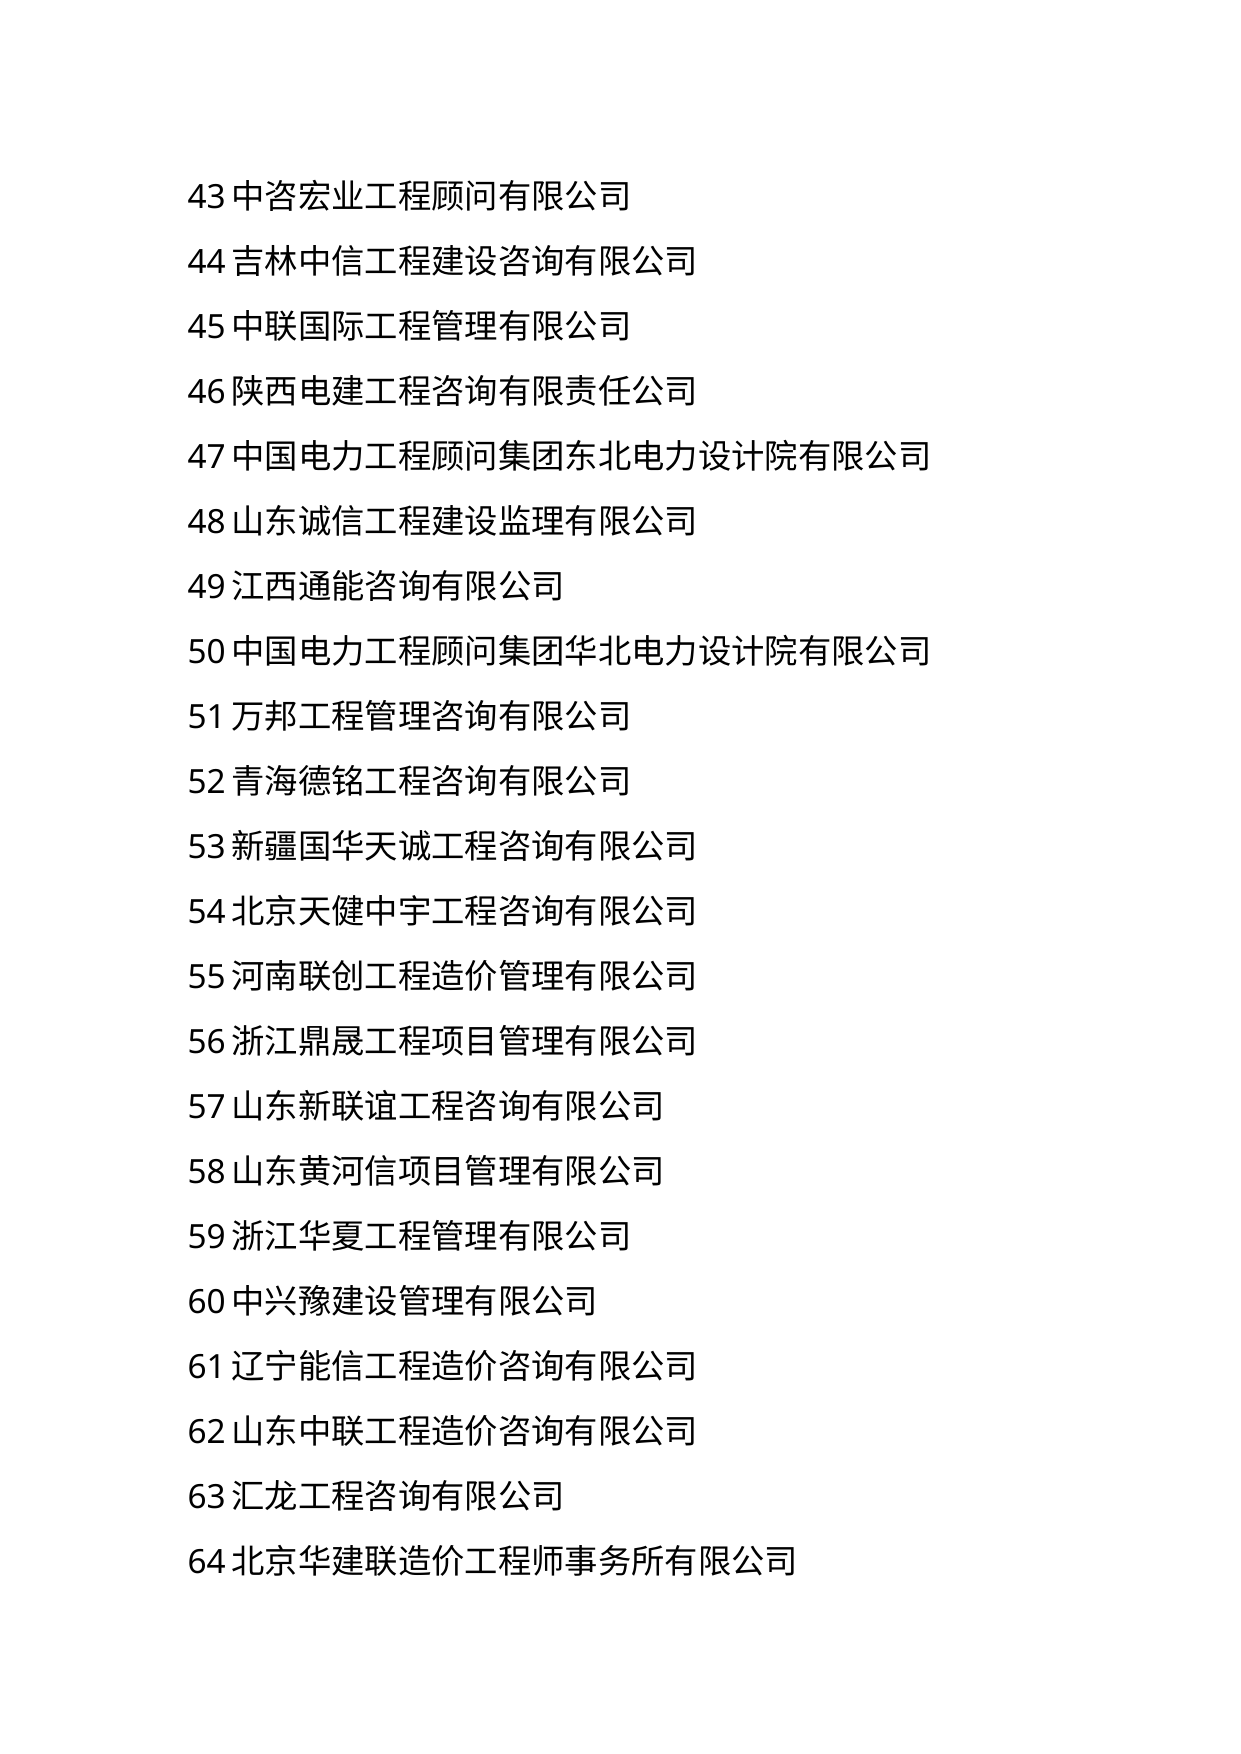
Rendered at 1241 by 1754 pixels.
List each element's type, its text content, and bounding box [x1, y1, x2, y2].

text 55 河南联创工程造价管理有限公司 [187, 942, 1053, 1007]
text 45 中联国际工程管理有限公司 [187, 292, 1053, 357]
text 56 浙江鼎晟工程项目管理有限公司 [187, 1007, 1053, 1072]
text 49 江西通能咨询有限公司 [187, 552, 1053, 617]
text 61 辽宁能信工程造价咨询有限公司 [187, 1332, 1053, 1397]
text 51 万邦工程管理咨询有限公司 [187, 682, 1053, 747]
text 48 山东诚信工程建设监理有限公司 [187, 487, 1053, 552]
text 59 浙江华夏工程管理有限公司 [187, 1202, 1053, 1267]
text 62 山东中联工程造价咨询有限公司 [187, 1397, 1053, 1462]
text 58 山东黄河信项目管理有限公司 [187, 1137, 1053, 1202]
text 52 青海德铭工程咨询有限公司 [187, 747, 1053, 812]
text 64 北京华建联造价工程师事务所有限公司 [187, 1527, 1053, 1592]
text 53 新疆国华天诚工程咨询有限公司 [187, 812, 1053, 877]
text 57 山东新联谊工程咨询有限公司 [187, 1072, 1053, 1137]
text 60 中兴豫建设管理有限公司 [187, 1267, 1053, 1332]
text 43 中咨宏业工程顾问有限公司 [187, 162, 1053, 227]
text 63 汇龙工程咨询有限公司 [187, 1462, 1053, 1527]
text 54 北京天健中宇工程咨询有限公司 [187, 877, 1053, 942]
text 47 中国电力工程顾问集团东北电力设计院有限公司 [187, 422, 1053, 487]
text 44 吉林中信工程建设咨询有限公司 [187, 227, 1053, 292]
text 46 陕西电建工程咨询有限责任公司 [187, 357, 1053, 422]
text 50 中国电力工程顾问集团华北电力设计院有限公司 [187, 617, 1053, 682]
